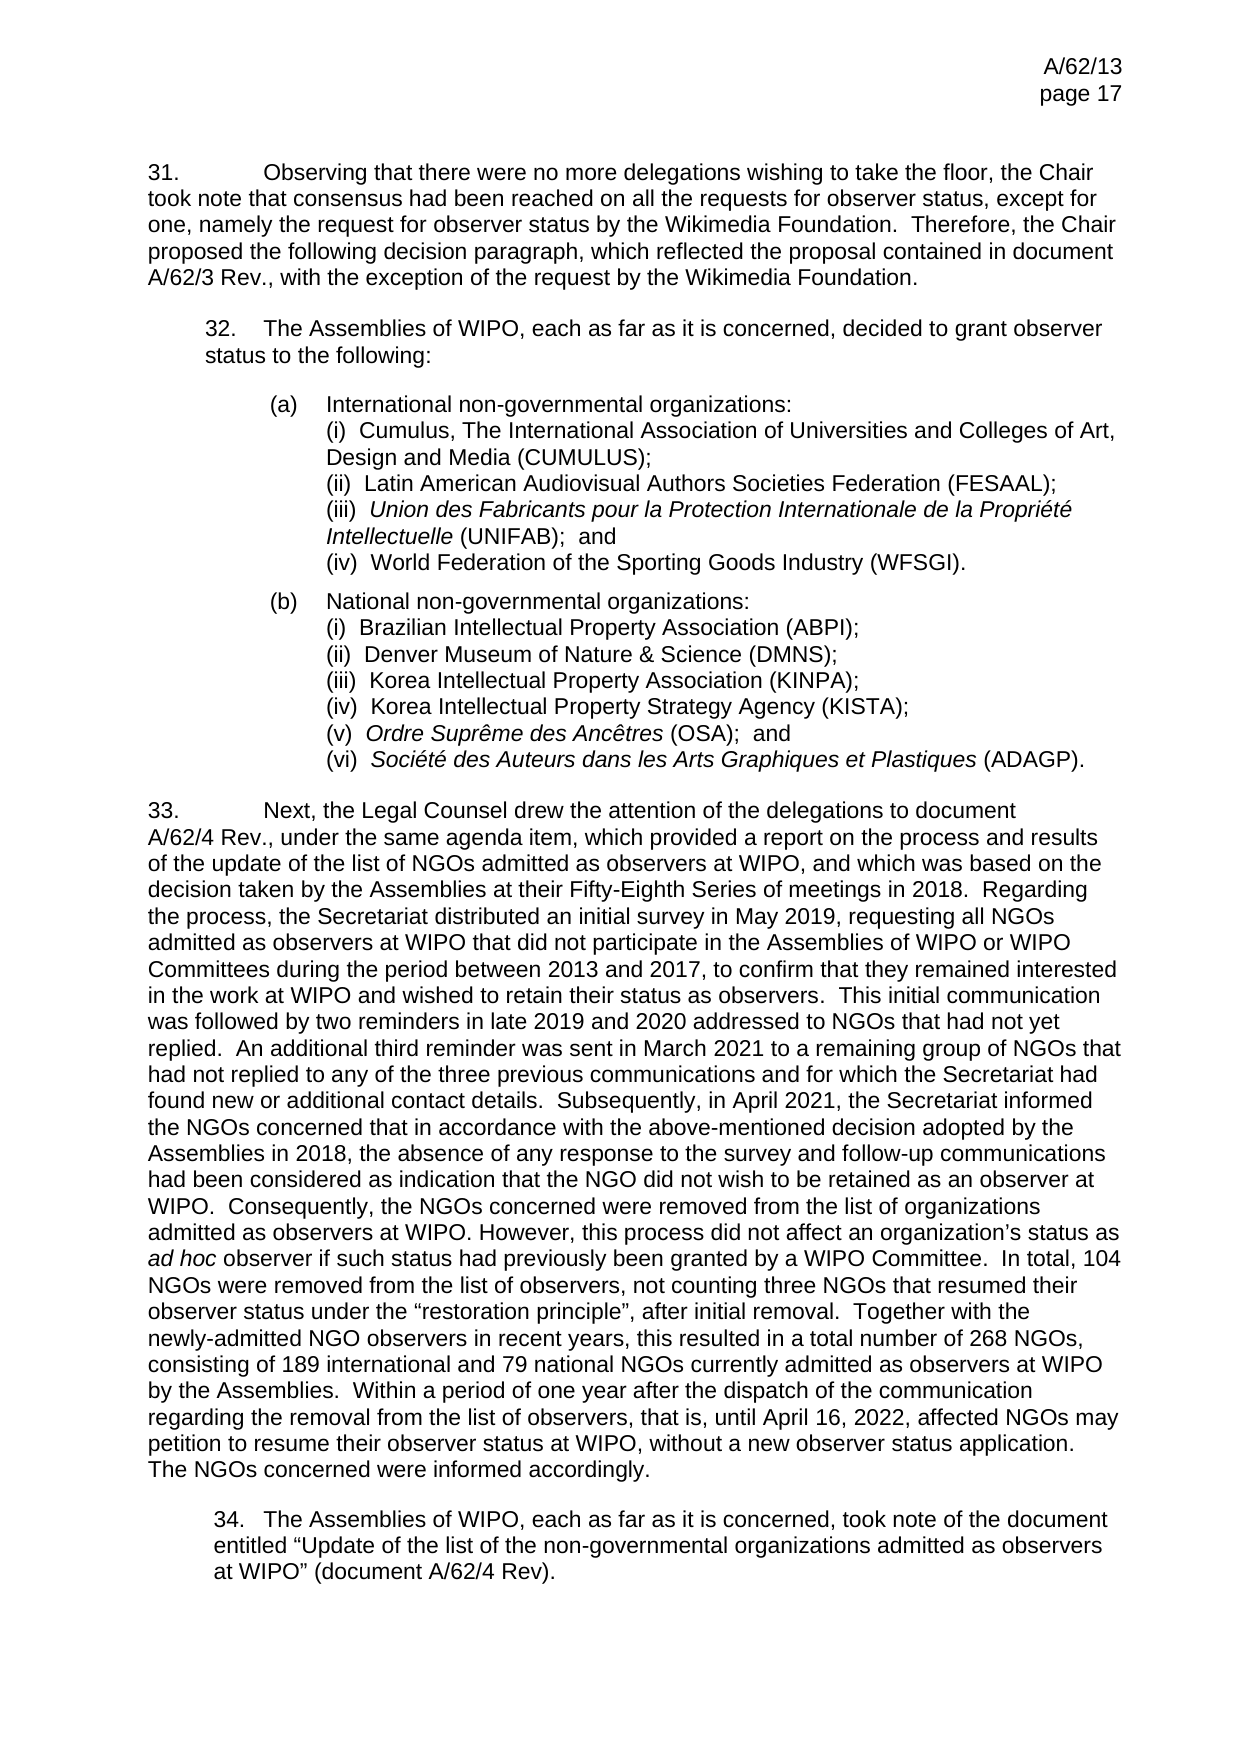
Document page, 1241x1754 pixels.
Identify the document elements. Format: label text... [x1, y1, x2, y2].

text (iii) Korea Intellectual Property Association (KINPA); [326, 667, 1122, 693]
text Next, the Legal Counsel drew the attention of the delegations to document A/62/4 Rev., under the same agenda item, which provided a report on the process and results of the update of the list of NGOs admitted as observers at WIPO, and which was based on the decision taken by the Assemblies at their Fifty-Eighth Series of meetings in 2018. Regarding the process, the Secretariat distributed an initial survey in May 2019, requesting all NGOs admitted as observers at WIPO that did not participate in the Assemblies of WIPO or WIPO Committees during the period between 2013 and 2017, to confirm that they remained interested in the work at WIPO and wished to retain their status as observers. This initial communication was followed by two reminders in late 2019 and 2020 addressed to NGOs that had not yet replied. An additional third reminder was sent in March 2021 to a remaining group of NGOs that had not replied to any of the three previous communications and for which the Secretariat had found new or additional contact details. Subsequently, in April 2021, the Secretariat informed the NGOs concerned that in accordance with the above-mentioned decision adopted by the Assemblies in 2018, the absence of any response to the survey and follow-up communications had been considered as indication that the NGO did not wish to be retained as an observer at WIPO. Consequently, the NGOs concerned were removed from the list of organizations admitted as observers at WIPO. However, this process did not affect an organization’s status as ad hoc observer if such status had previously been granted by a WIPO Committee. In total, 104 NGOs were removed from the list of observers, not counting three NGOs that resumed their observer status under the “restoration principle”, after initial removal. Together with the newly-admitted NGO observers in recent years, this resulted in a total number of 268 NGOs, consisting of 189 international and 79 national NGOs currently admitted as observers at WIPO by the Assemblies. Within a period of one year after the dispatch of the communication regarding the removal from the list of observers, that is, until April 16, 2022, affected NGOs may petition to resume their observer status at WIPO, without a new observer status application. The NGOs concerned were informed accordingly. [148, 797, 1122, 1483]
list (i) Cumulus, The International Association of Universities and Colleges of Art, Design and Media (CUMULUS); [326, 417, 1122, 470]
list (ii) Latin American Audiovisual Authors Societies Federation (FESAAL); (iii) Union des Fabricants pour la Protection Internationale de la Propriété Intellectuelle (UNIFAB); and [326, 470, 1122, 549]
text (i) Brazilian Intellectual Property Association (ABPI); [326, 614, 1122, 641]
list (iv) World Federation of the Sporting Goods Industry (WFSGI). [326, 549, 1122, 575]
text Observing that there were no more delegations wishing to take the floor, the Chair took note that consensus had been reached on all the requests for observer status, except for one, namely the request for observer status by the Wikimedia Foundation. Therefore, the Chair proposed the following decision paragraph, which reflected the proposal contained in document A/62/3 Rev., with the exception of the request by the Wikimedia Foundation. [148, 158, 1122, 290]
text (vi) Société des Auteurs dans les Arts Graphiques et Plastiques (ADAGP). [326, 746, 1122, 772]
text (v) Ordre Suprême des Ancêtres (OSA); and [326, 720, 1122, 746]
text The Assemblies of WIPO, each as far as it is concerned, took note of the document entitled “Update of the list of the non-governmental organizations admitted as observers at WIPO” (document A/62/4 Rev). [213, 1506, 1122, 1584]
list (a) International non-governmental organizations: [269, 391, 1122, 417]
text (ii) Denver Museum of Nature & Science (DMNS); [326, 641, 1122, 667]
text (iv) Korea Intellectual Property Strategy Agency (KISTA); [326, 693, 1122, 720]
text The Assemblies of WIPO, each as far as it is concerned, decided to grant observer status to the following: [205, 315, 1122, 368]
text (b) National non-governmental organizations: [269, 588, 1122, 614]
